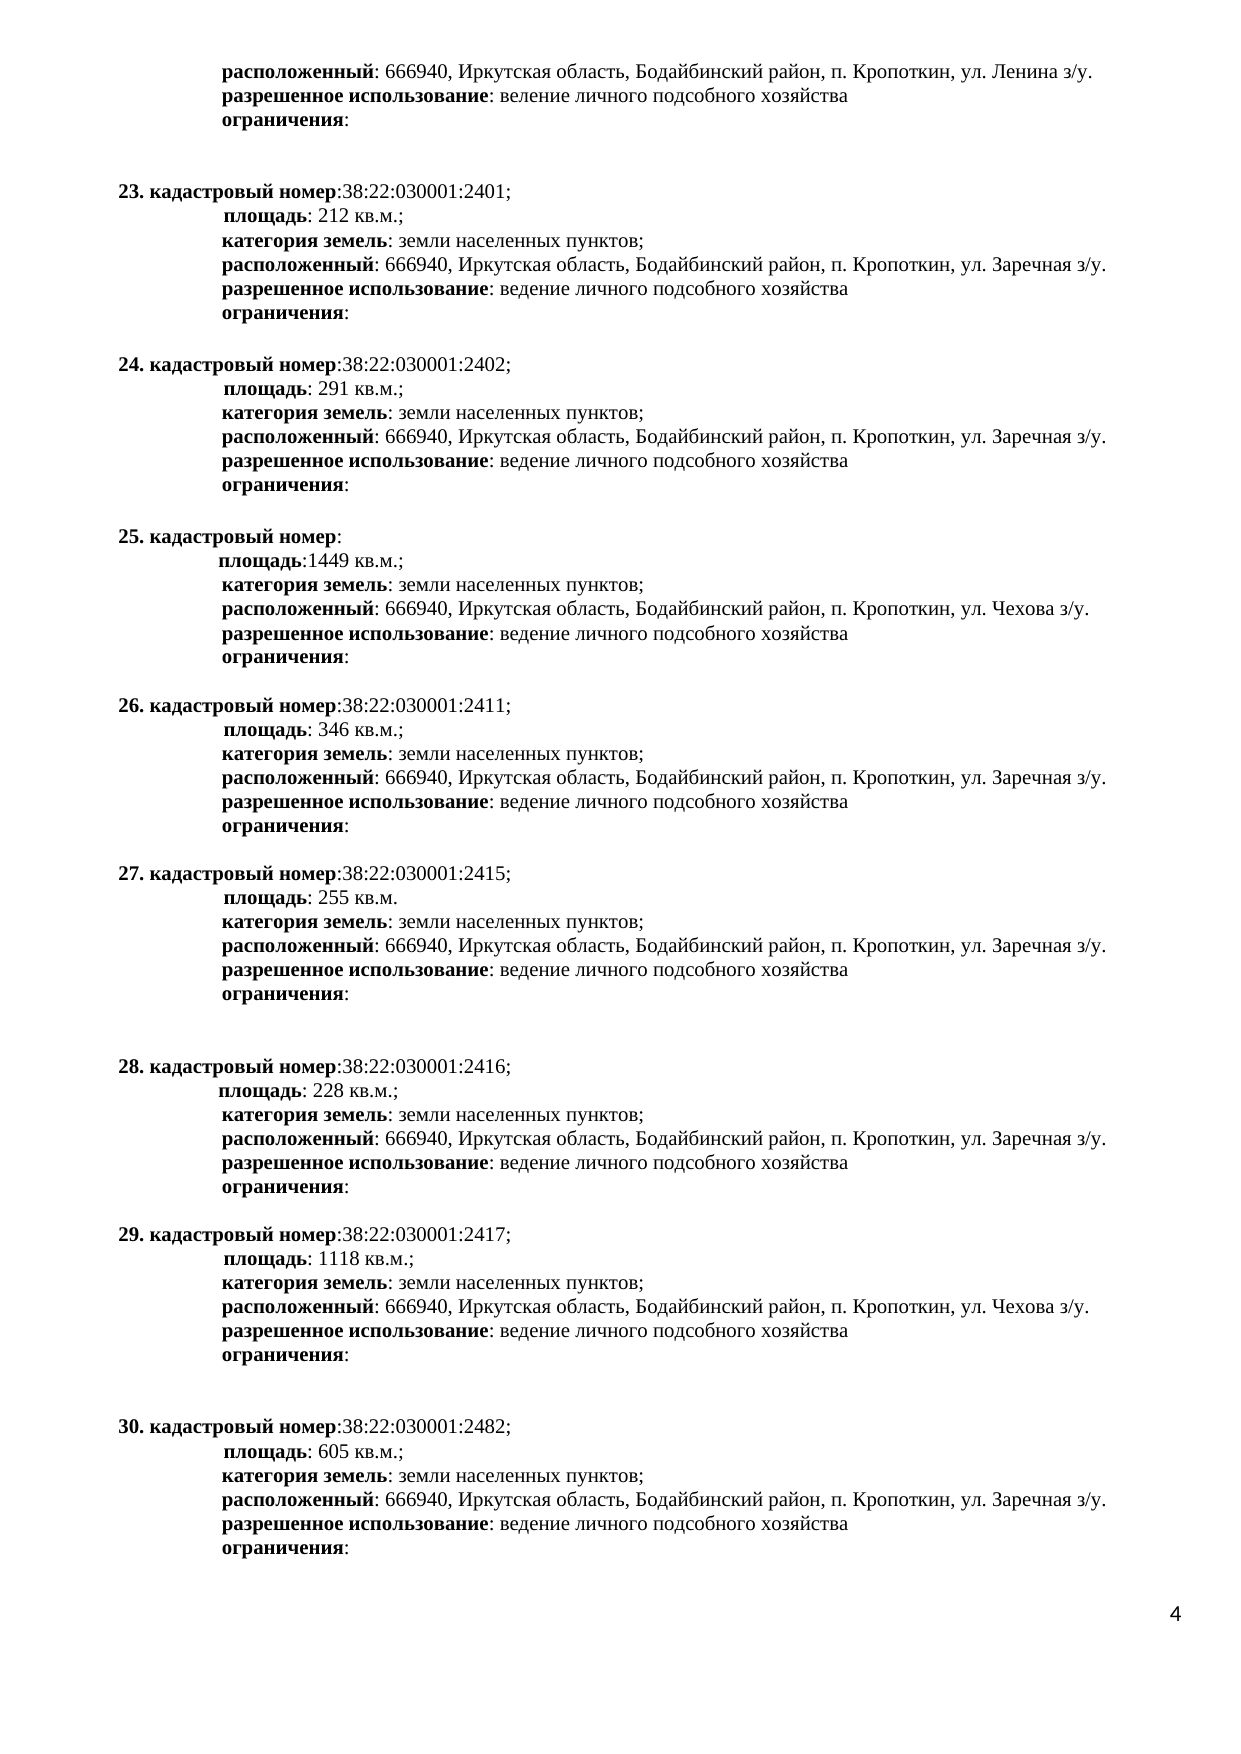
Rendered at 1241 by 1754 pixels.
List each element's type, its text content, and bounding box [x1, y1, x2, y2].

text расположенный: 666940, Иркутская область, Бодайбинский район, п. Кропоткин, ул. Заречная з/у. [148, 252, 1181, 276]
text разрешенное использование: ведение личного подсобного хозяйства [148, 1511, 1181, 1535]
text разрешенное использование: ведение личного подсобного хозяйства [148, 789, 1181, 813]
text ограничения: [148, 644, 1181, 668]
text категория земель: земли населенных пунктов; [222, 741, 1181, 765]
text расположенный: 666940, Иркутская область, Бодайбинский район, п. Кропоткин, ул. Заречная з/у. [148, 765, 1181, 789]
text расположенный: 666940, Иркутская область, Бодайбинский район, п. Кропоткин, ул. Заречная з/у. [148, 1126, 1181, 1150]
text категория земель: земли населенных пунктов; [222, 909, 1181, 933]
text площадь: 605 кв.м.; [118, 1438, 1181, 1463]
text 26. кадастровый номер:38:22:030001:2411; [118, 693, 1181, 717]
text ограничения: [148, 300, 1181, 324]
text разрешенное использование: ведение личного подсобного хозяйства [148, 276, 1181, 300]
text ограничения: [148, 107, 1181, 131]
text 25. кадастровый номер: [118, 524, 1181, 548]
text площадь: 291 кв.м.; [118, 376, 1181, 400]
text разрешенное использование: ведение личного подсобного хозяйства [148, 620, 1181, 644]
text разрешенное использование: ведение личного подсобного хозяйства [148, 957, 1181, 981]
text 27. кадастровый номер:38:22:030001:2415; [118, 861, 1181, 885]
text площадь: 1118 кв.м.; [118, 1246, 1181, 1270]
text площадь: 212 кв.м.; [118, 203, 1181, 227]
text площадь: 228 кв.м.; [118, 1078, 1181, 1102]
text 24. кадастровый номер:38:22:030001:2402; [118, 352, 1181, 376]
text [148, 1487, 1181, 1511]
text категория земель: земли населенных пунктов; [222, 400, 1181, 424]
text ограничения: [148, 813, 1181, 837]
text ограничения: [148, 981, 1181, 1005]
text ограничения: [148, 472, 1181, 496]
text расположенный: 666940, Иркутская область, Бодайбинский район, п. Кропоткин, ул. Заречная з/у. [148, 933, 1181, 957]
text площадь: 255 кв.м. [118, 885, 1181, 909]
text ограничения: [148, 1535, 1181, 1559]
text разрешенное использование: ведение личного подсобного хозяйства [148, 448, 1181, 472]
text 30. кадастровый номер:38:22:030001:2482; [118, 1414, 1181, 1438]
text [222, 227, 1181, 252]
text ограничения: [148, 1174, 1181, 1198]
text расположенный: 666940, Иркутская область, Бодайбинский район, п. Кропоткин, ул. Заречная з/у. [148, 424, 1181, 448]
text категория земель: земли населенных пунктов; [222, 1463, 1181, 1487]
text категория земель: земли населенных пунктов; [222, 1270, 1181, 1294]
text площадь:1449 кв.м.; [118, 548, 1181, 572]
text разрешенное использование: ведение личного подсобного хозяйства [148, 1318, 1181, 1342]
text 28. кадастровый номер:38:22:030001:2416; [118, 1053, 1181, 1078]
text ограничения: [148, 1342, 1181, 1366]
text разрешенное использование: веление личного подсобного хозяйства [148, 83, 1181, 107]
text расположенный: 666940, Иркутская область, Бодайбинский район, п. Кропоткин, ул. Ленина з/у. [148, 59, 1181, 83]
text 29. кадастровый номер:38:22:030001:2417; [118, 1222, 1181, 1246]
text расположенный: 666940, Иркутская область, Бодайбинский район, п. Кропоткин, ул. Чехова з/у. [148, 596, 1181, 620]
text категория земель: земли населенных пунктов; [222, 572, 1181, 596]
text разрешенное использование: ведение личного подсобного хозяйства [148, 1150, 1181, 1174]
text площадь: 346 кв.м.; [118, 717, 1181, 741]
text категория земель: земли населенных пунктов; [222, 1102, 1181, 1126]
text 23. кадастровый номер:38:22:030001:2401; [118, 179, 1181, 203]
text расположенный: 666940, Иркутская область, Бодайбинский район, п. Кропоткин, ул. Чехова з/у. [148, 1294, 1181, 1318]
